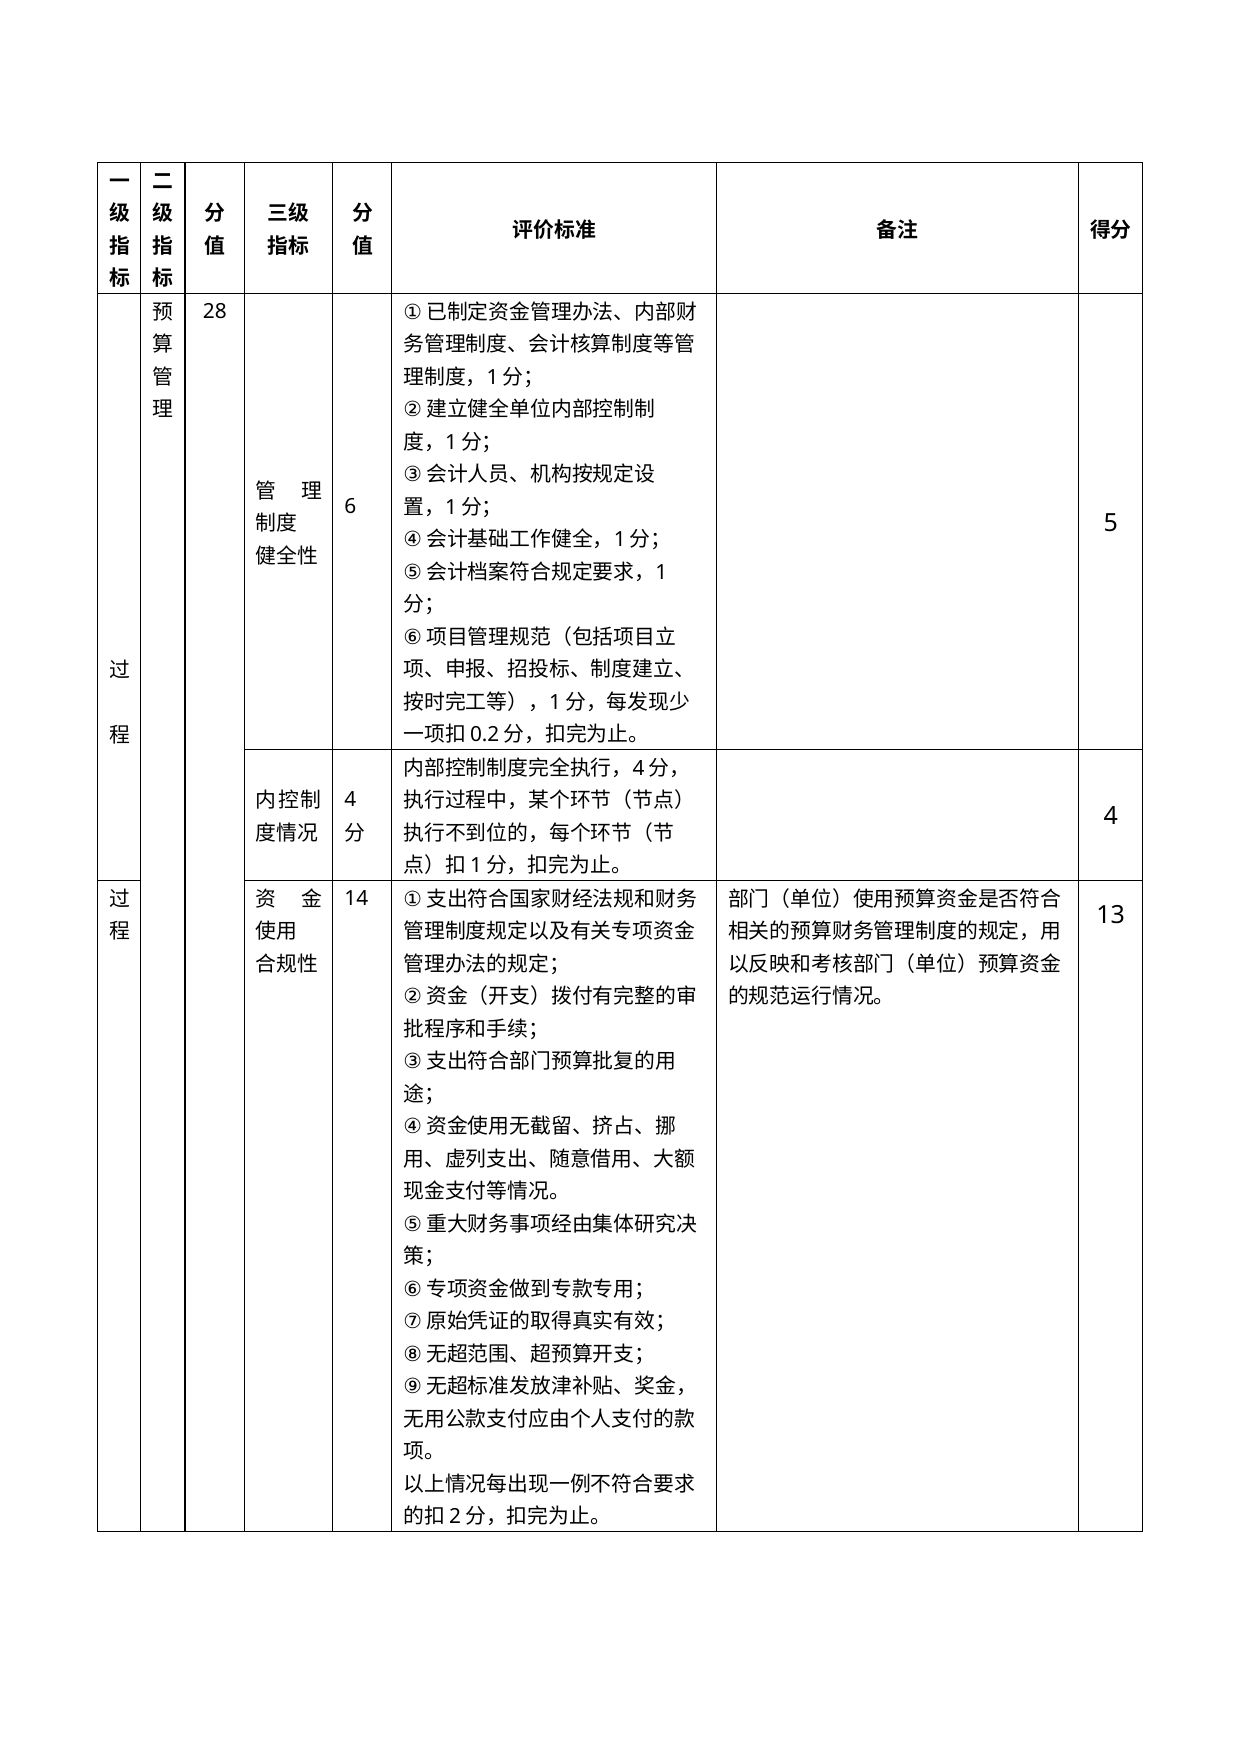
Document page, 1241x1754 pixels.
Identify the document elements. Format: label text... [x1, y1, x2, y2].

table_cell 4 [1079, 750, 1142, 880]
table_header 二级指标 [141, 163, 184, 293]
table_header 备注 [717, 163, 1078, 293]
table_cell 14 [333, 881, 391, 1531]
table_cell 内控制度情况 [245, 750, 332, 880]
table_cell 过程 [98, 881, 140, 1531]
table_header 分值 [333, 163, 391, 293]
table_cell ①支出符合国家财经法规和财务管理制度规定以及有关专项资金管理办法的规定； ②资金（开支）拨付有完整的审批程序和手续； ③支出符合部门预算批复的用途； ④资金使用无截留、挤占、挪用、虚列支出、随意借用、大额现金支付等情况。 ⑤重大财务事项经由集体研究决策； ⑥专项资金做到专款专用； ⑦原始凭证的取得真实有效； ⑧无超范围、超预算开支； ⑨无超标准发放津补贴、奖金，无用公款支付应由个人支付的款项。 以上情况每出现一例不符合要求的扣2分，扣完为止。 [392, 881, 716, 1531]
table_cell 13 [1079, 881, 1142, 1531]
table_header 评价标准 [392, 163, 716, 293]
table_header 三级 指标 [245, 163, 332, 293]
table_header 分值 [186, 163, 244, 293]
table_cell 管理 制度 健全性 [245, 294, 332, 749]
table_cell 部门（单位）使用预算资金是否符合相关的预算财务管理制度的规定，用以反映和考核部门（单位）预算资金的规范运行情况。 [717, 881, 1078, 1531]
table_cell [717, 750, 1078, 880]
table_cell 资金 使用 合规性 [245, 881, 332, 1531]
table_header 一级指标 [98, 163, 140, 293]
table_cell 28 [186, 294, 244, 1531]
table_cell 内部控制制度完全执行，4分，执行过程中，某个环节（节点）执行不到位的，每个环节（节点）扣1分，扣完为止。 [392, 750, 716, 880]
table_cell 预算管理 [141, 294, 184, 1531]
table_cell 6 [333, 294, 391, 749]
table_cell ①已制定资金管理办法、内部财务管理制度、会计核算制度等管理制度，1分； ②建立健全单位内部控制制度，1分； ③会计人员、机构按规定设置，1分； ④会计基础工作健全，1分； ⑤会计档案符合规定要求，1分； ⑥项目管理规范（包括项目立项、申报、招投标、制度建立、按时完工等），1分，每发现少一项扣0.2分，扣完为止。 [392, 294, 716, 749]
table_cell [717, 294, 1078, 749]
table_header 得分 [1079, 163, 1142, 293]
table_cell 5 [1079, 294, 1142, 749]
table_cell 4分 [333, 750, 391, 880]
